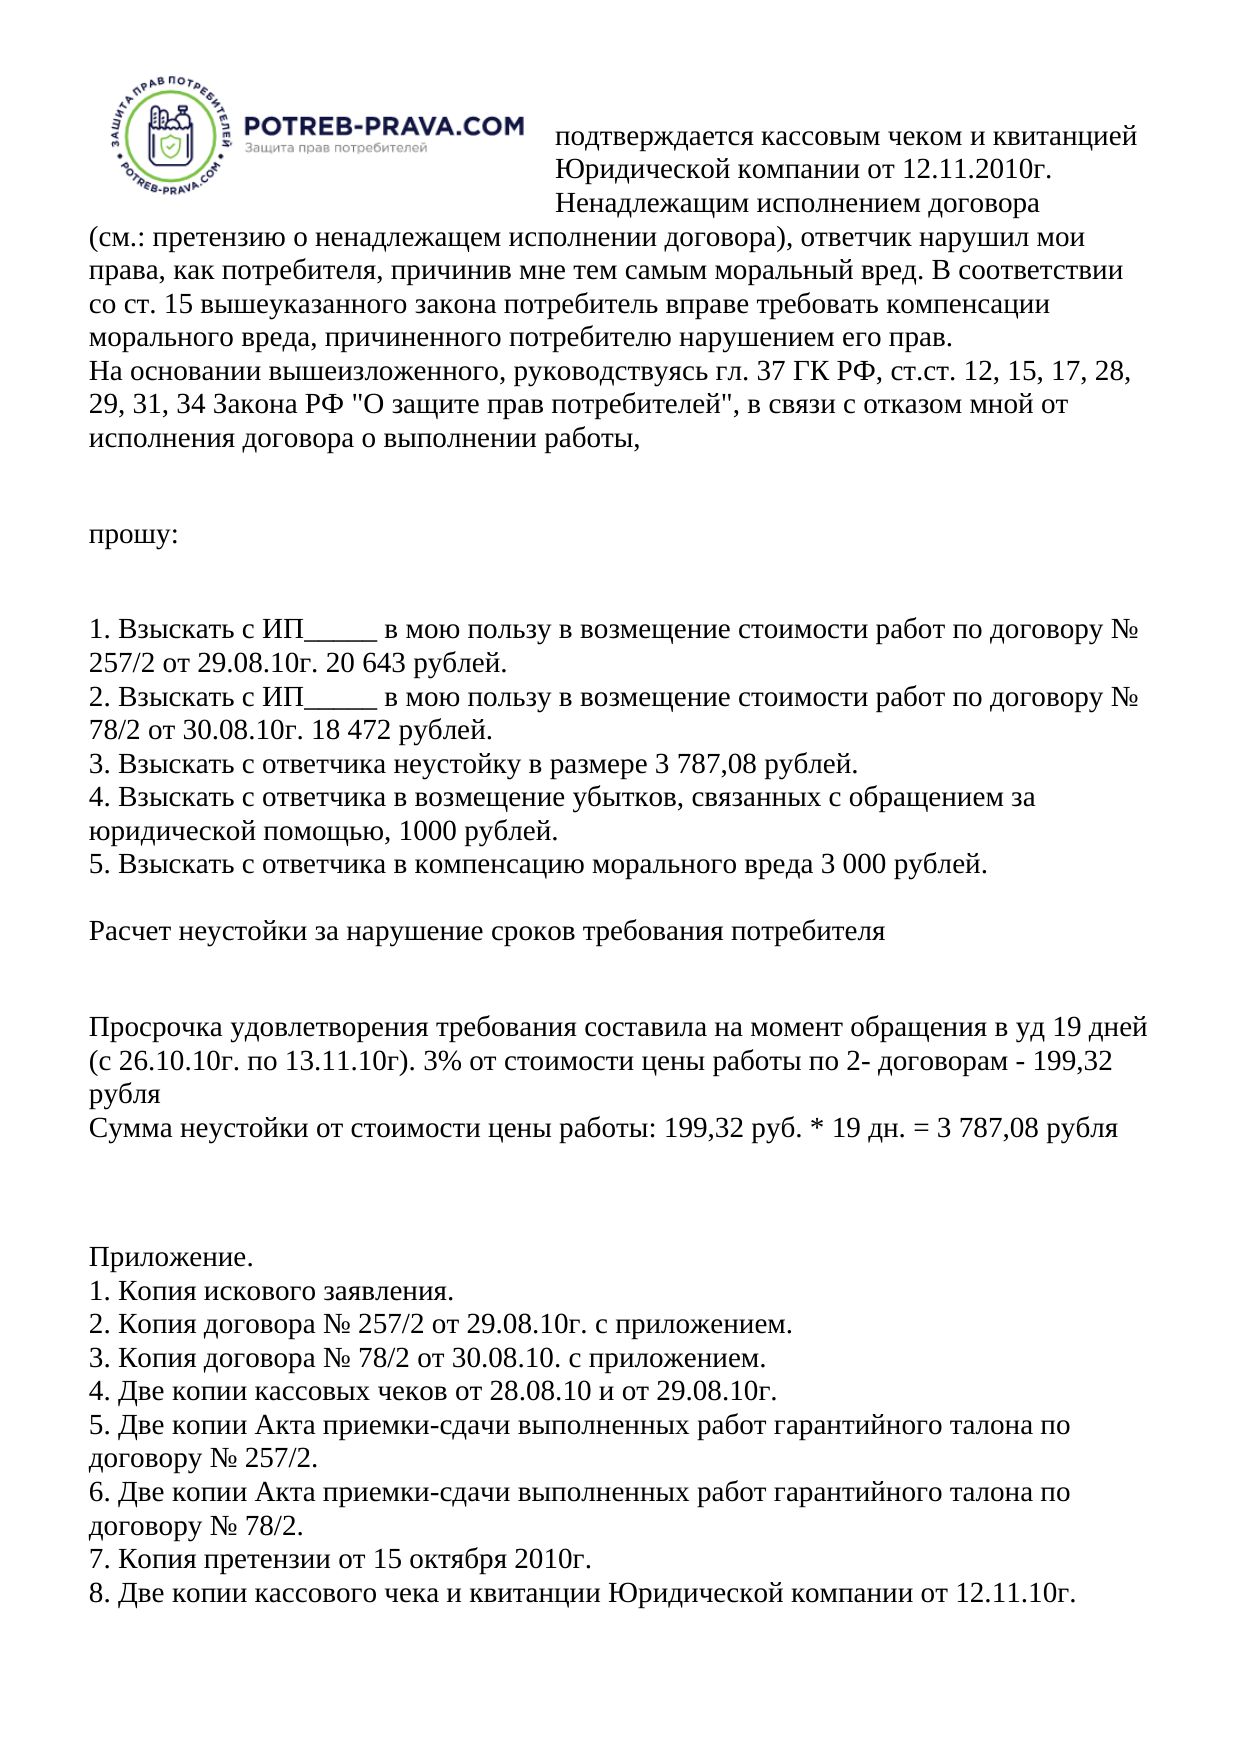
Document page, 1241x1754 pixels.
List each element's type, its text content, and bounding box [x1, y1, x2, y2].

text 5. Две копии Акта приемки-сдачи выполненных работ гарантийного талона по договору № 257/2. [89, 1407, 1152, 1474]
text 3. Взыскать с ответчика неустойку в размере 3 787,08 рублей. [89, 746, 1152, 779]
text Просрочка удовлетворения требования составила на момент обращения в уд 19 дней (с 26.10.10г. по 13.11.10г). 3% от стоимости цены работы по 2- договорам - 199,32 рубля [89, 1009, 1152, 1110]
text прошу: [89, 516, 1152, 549]
text 3. Копия договора № 78/2 от 30.08.10. с приложением. [89, 1340, 1152, 1373]
text 2. Взыскать с ИП_____ в мою пользу в возмещение стоимости работ по договору № 78/2 от 30.08.10г. 18 472 рублей. [89, 679, 1152, 746]
text На основании вышеизложенного, руководствуясь гл. 37 ГК РФ, ст.ст. 12, 15, 17, 28, 29, 31, 34 Закона РФ "О защите прав потребителей", в связи с отказом мной от исполнения договора о выполнении работы, [89, 353, 1152, 453]
text 2. Копия договора № 257/2 от 29.08.10г. с приложением. [89, 1306, 1152, 1340]
text 4. Две копии кассовых чеков от 28.08.10 и от 29.08.10г. [89, 1373, 1152, 1407]
text Ненадлежащим исполнением договора (см.: претензию о ненадлежащем исполнении договора), ответчик нарушил мои права, как потребителя, причинив мне тем самым моральный вред. В соответствии со ст. 15 вышеуказанного закона потребитель вправе требовать компенсации морального вреда, причиненного потребителю нарушением его прав. [89, 185, 1152, 353]
picture [92, 73, 536, 118]
text 5. Взыскать с ответчика в компенсацию морального вреда 3 000 рублей. [89, 846, 1152, 880]
text 6. Две копии Акта приемки-сдачи выполненных работ гарантийного талона по договору № 78/2. [89, 1474, 1152, 1541]
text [89, 118, 1152, 185]
text Сумма неустойки от стоимости цены работы: 199,32 руб. * 19 дн. = 3 787,08 рубля [89, 1110, 1152, 1143]
text Приложение. [89, 1239, 1152, 1273]
text 1. Копия искового заявления. [89, 1273, 1152, 1306]
text 4. Взыскать с ответчика в возмещение убытков, связанных с обращением за юридической помощью, 1000 рублей. [89, 779, 1152, 846]
text 1. Взыскать с ИП_____ в мою пользу в возмещение стоимости работ по договору № 257/2 от 29.08.10г. 20 643 рублей. [89, 612, 1152, 679]
text 8. Две копии кассового чека и квитанции Юридической компании от 12.11.10г. [89, 1575, 1152, 1608]
text 7. Копия претензии от 15 октября 2010г. [89, 1541, 1152, 1575]
text Расчет неустойки за нарушение сроков требования потребителя [89, 913, 1152, 947]
